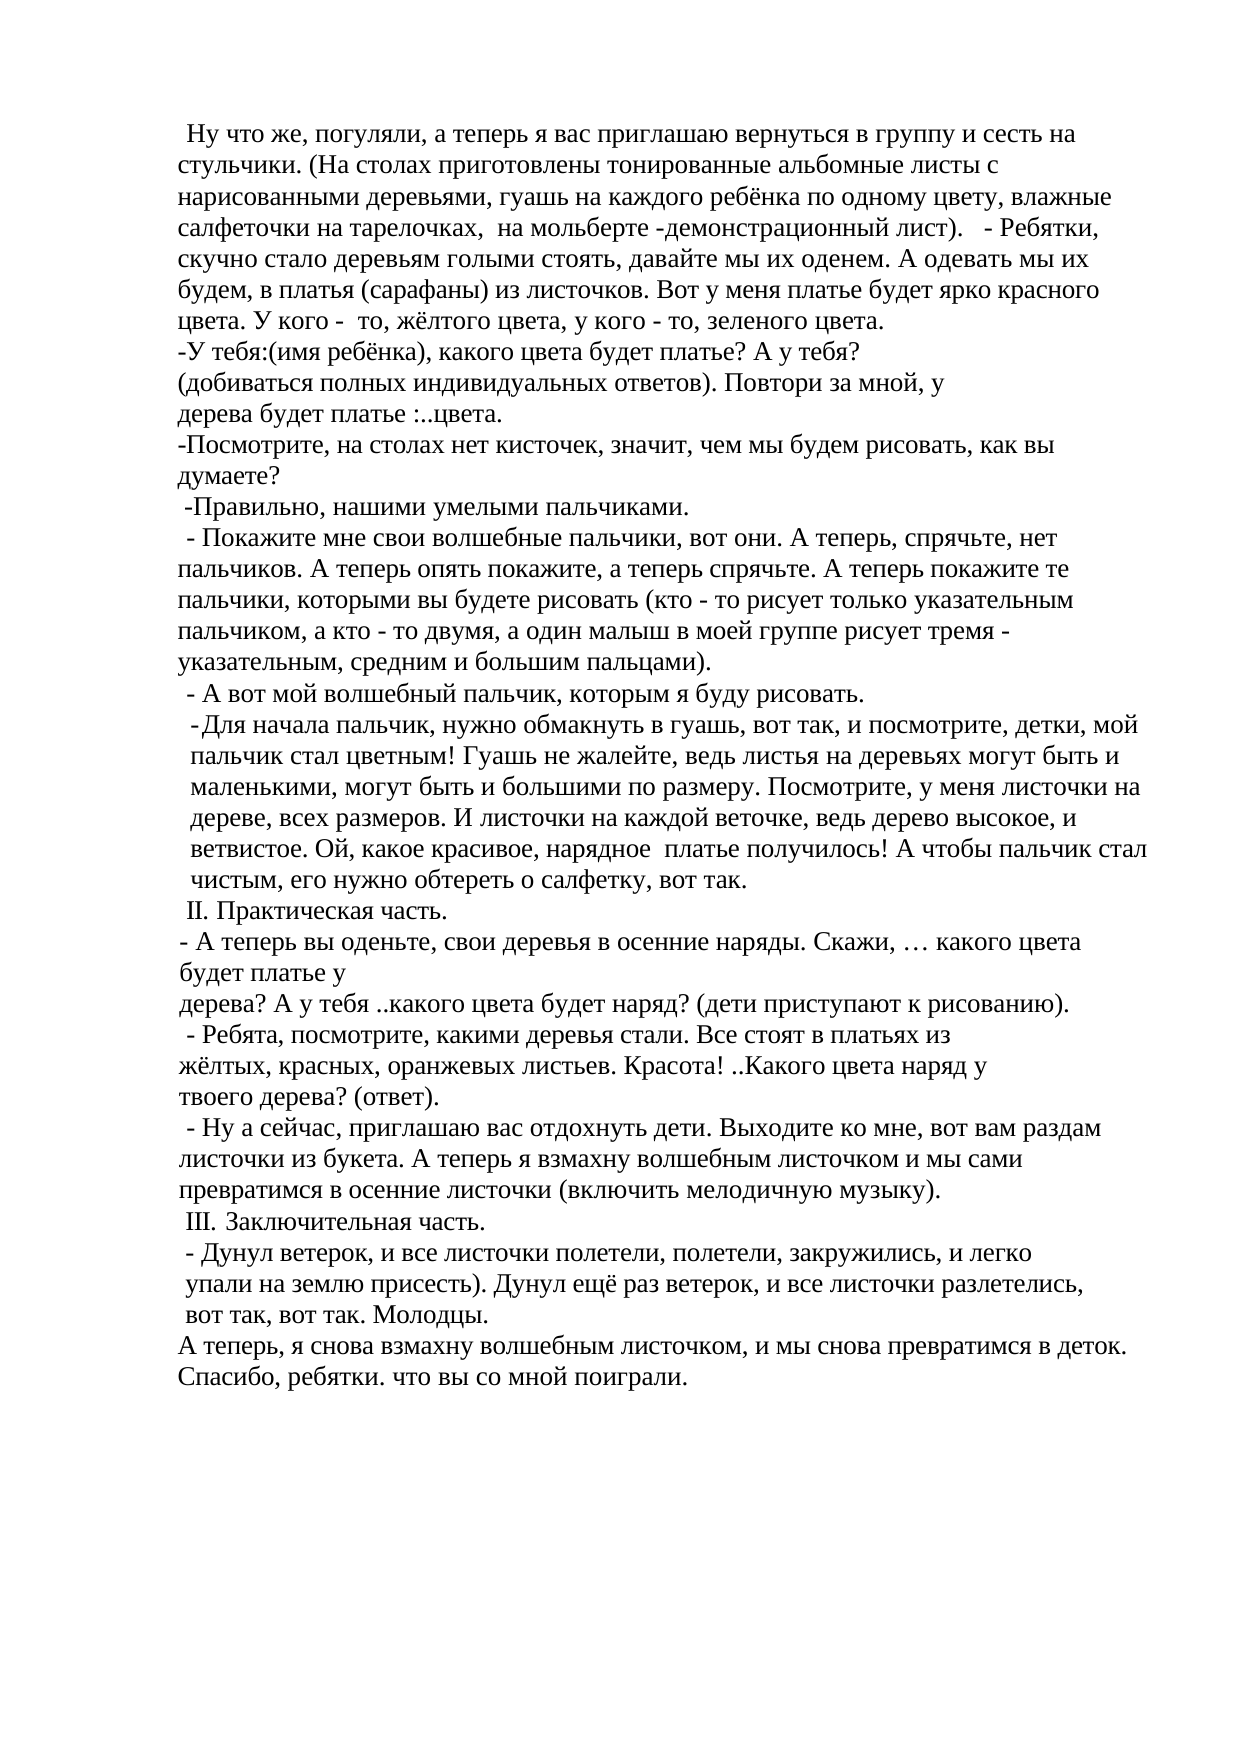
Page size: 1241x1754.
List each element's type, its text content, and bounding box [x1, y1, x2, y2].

list Дунул ветерок, и все листочки полетели, полетели, закружились, и легко упали на землю присесть). Дунул ещё раз ветерок, и все листочки разлетелись, вот так, вот так. Молодцы. [185, 1236, 1100, 1329]
list Ребята, посмотрите, какими деревья стали. Все стоят в платьях из жёлтых, красных, оранжевых листьев. Красота! ..Какого цвета наряд у твоего дерева? (ответ). [179, 1019, 1048, 1112]
list Ну а сейчас, приглашаю вас отдохнуть дети. Выходите ко мне, вот вам раздам листочки из букета. А теперь я взмахну волшебным листочком и мы сами превратимся в осенние листочки (включить мелодичную музыку). [179, 1112, 1152, 1205]
text III. Заключительная часть. [185, 1205, 1152, 1236]
text -У тебя:(имя ребёнка), какого цвета будет платье? А у тебя? (добиваться полных индивидуальных ответов). Повтори за мной, у дерева будет платье :..цвета. [177, 335, 996, 428]
text А теперь, я снова взмахну волшебным листочком, и мы снова превратимся в деток. Спасибо, ребятки. что вы со мной поиграли. [177, 1329, 1152, 1392]
text II. Практическая часть. [186, 895, 1152, 926]
text -Посмотрите, на столах нет кисточек, значит, чем мы будем рисовать, как вы думаете? [177, 428, 1100, 491]
text - А теперь вы оденьте, свои деревья в осенние наряды. Скажи, … какого цвета будет платье у дерева? А у тебя ..какого цвета будет наряд? (дети приступают к рисованию). [179, 926, 1152, 1019]
list А вот мой волшебный пальчик, которым я буду рисовать. [186, 677, 1152, 708]
text -Правильно, нашими умелыми пальчиками. [177, 491, 1100, 522]
list Для начала пальчик, нужно обмакнуть в гуашь, вот так, и посмотрите, детки, мой пальчик стал цветным! Гуашь не жалейте, ведь листья на деревьях могут быть и маленькими, могут быть и большими по размеру. Посмотрите, у меня листочки на дереве, всех размеров. И листочки на каждой веточке, ведь дерево высокое, и ветвистое. Ой, какое красивое, нарядное платье получилось! А чтобы пальчик стал чистым, его нужно обтереть о салфетку, вот так. [190, 708, 1152, 895]
list Покажите мне свои волшебные пальчики, вот они. А теперь, спрячьте, нет пальчиков. А теперь опять покажите, а теперь спрячьте. А теперь покажите те пальчики, которыми вы будете рисовать (кто - то рисует только указательным пальчиком, а кто - то двумя, а один малыш в моей группе рисует тремя - указательным, средним и большим пальцами). [177, 522, 1152, 677]
text Ну что же, погуляли, а теперь я вас приглашаю вернуться в группу и сесть на стульчики. (На столах приготовлены тонированные альбомные листы с нарисованными деревьями, гуашь на каждого ребёнка по одному цвету, влажные салфеточки на тарелочках, на мольберте -демонстрационный лист). - Ребятки, скучно стало деревьям голыми стоять, давайте мы их оденем. А одевать мы их будем, в платья (сарафаны) из листочков. Вот у меня платье будет ярко красного цвета. У кого - то, жёлтого цвета, у кого - то, зеленого цвета. [177, 118, 1152, 335]
